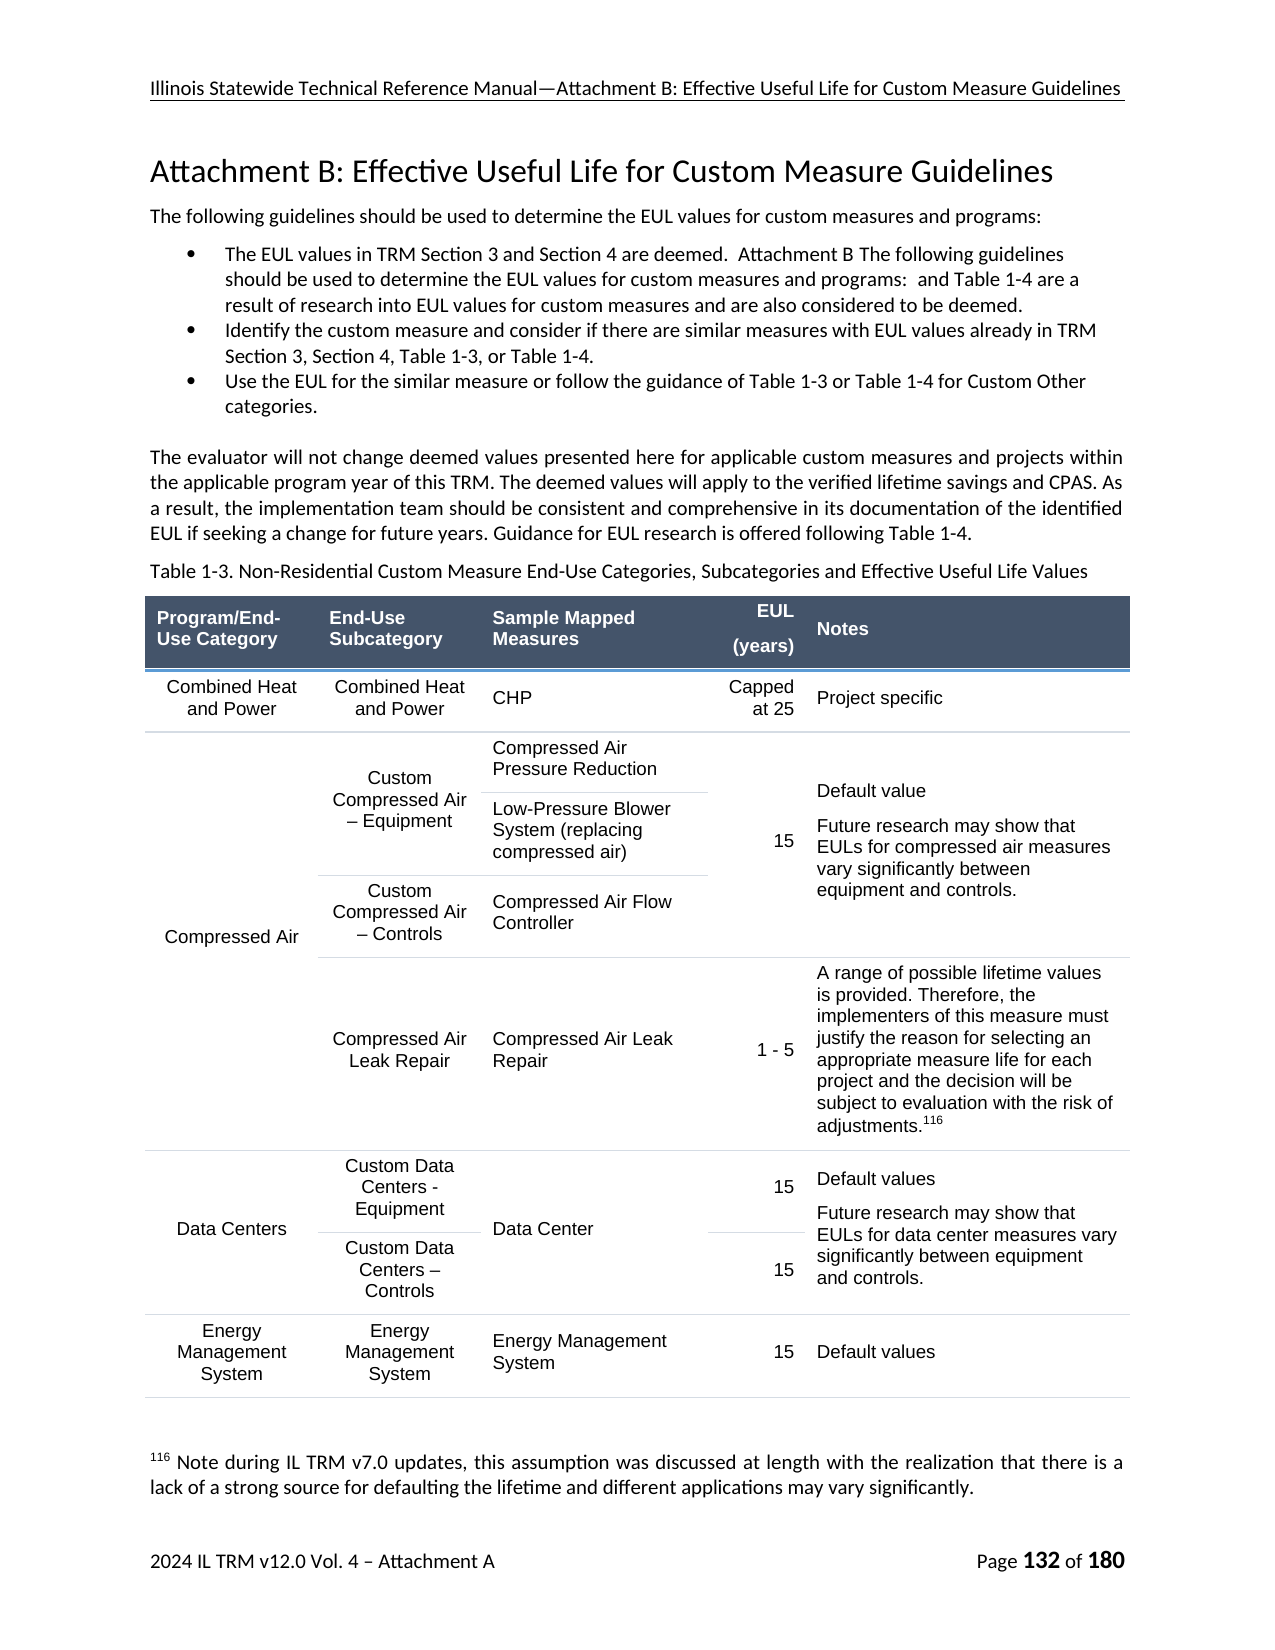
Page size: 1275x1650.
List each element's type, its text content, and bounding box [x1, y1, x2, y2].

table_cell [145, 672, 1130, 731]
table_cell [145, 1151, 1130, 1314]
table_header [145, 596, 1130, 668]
text Table 1-3. Non-Residential Custom Measure End-Use Categories, Subcategories and Effective Useful Life Values [150, 558, 1125, 584]
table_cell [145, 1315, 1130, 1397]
list Use the EUL for the similar measure or follow the guidance of Table 1-3 or Table 1-4 for Custom Other categories. [187, 368, 1125, 419]
subtitle Attachment B: Effective Useful Life for Custom Measure Guidelines [150, 150, 1125, 191]
list The EUL values in TRM Section 3 and Section 4 are deemed. Attachment B Table 1-3 and Table 1-4 are a result of research into EUL values for custom measures and are also considered to be deemed. [187, 241, 1125, 317]
text The evaluator will not change deemed values presented here for applicable custom measures and projects within the applicable program year of this TRM. The deemed values will apply to the verified lifetime savings and CPAS. As a result, the implementation team should be consistent and comprehensive in its documentation of the identified EUL if seeking a change for future years. Guidance for EUL research is offered following Table 1-4. [150, 444, 1125, 546]
text The following guidelines should be used to determine the EUL values for custom measures and programs: [150, 203, 1125, 229]
list Identify the custom measure and consider if there are similar measures with EUL values already in TRM Section 3, Section 4, Table 1-3, or Table 1-4. [187, 317, 1125, 368]
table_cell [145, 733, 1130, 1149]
